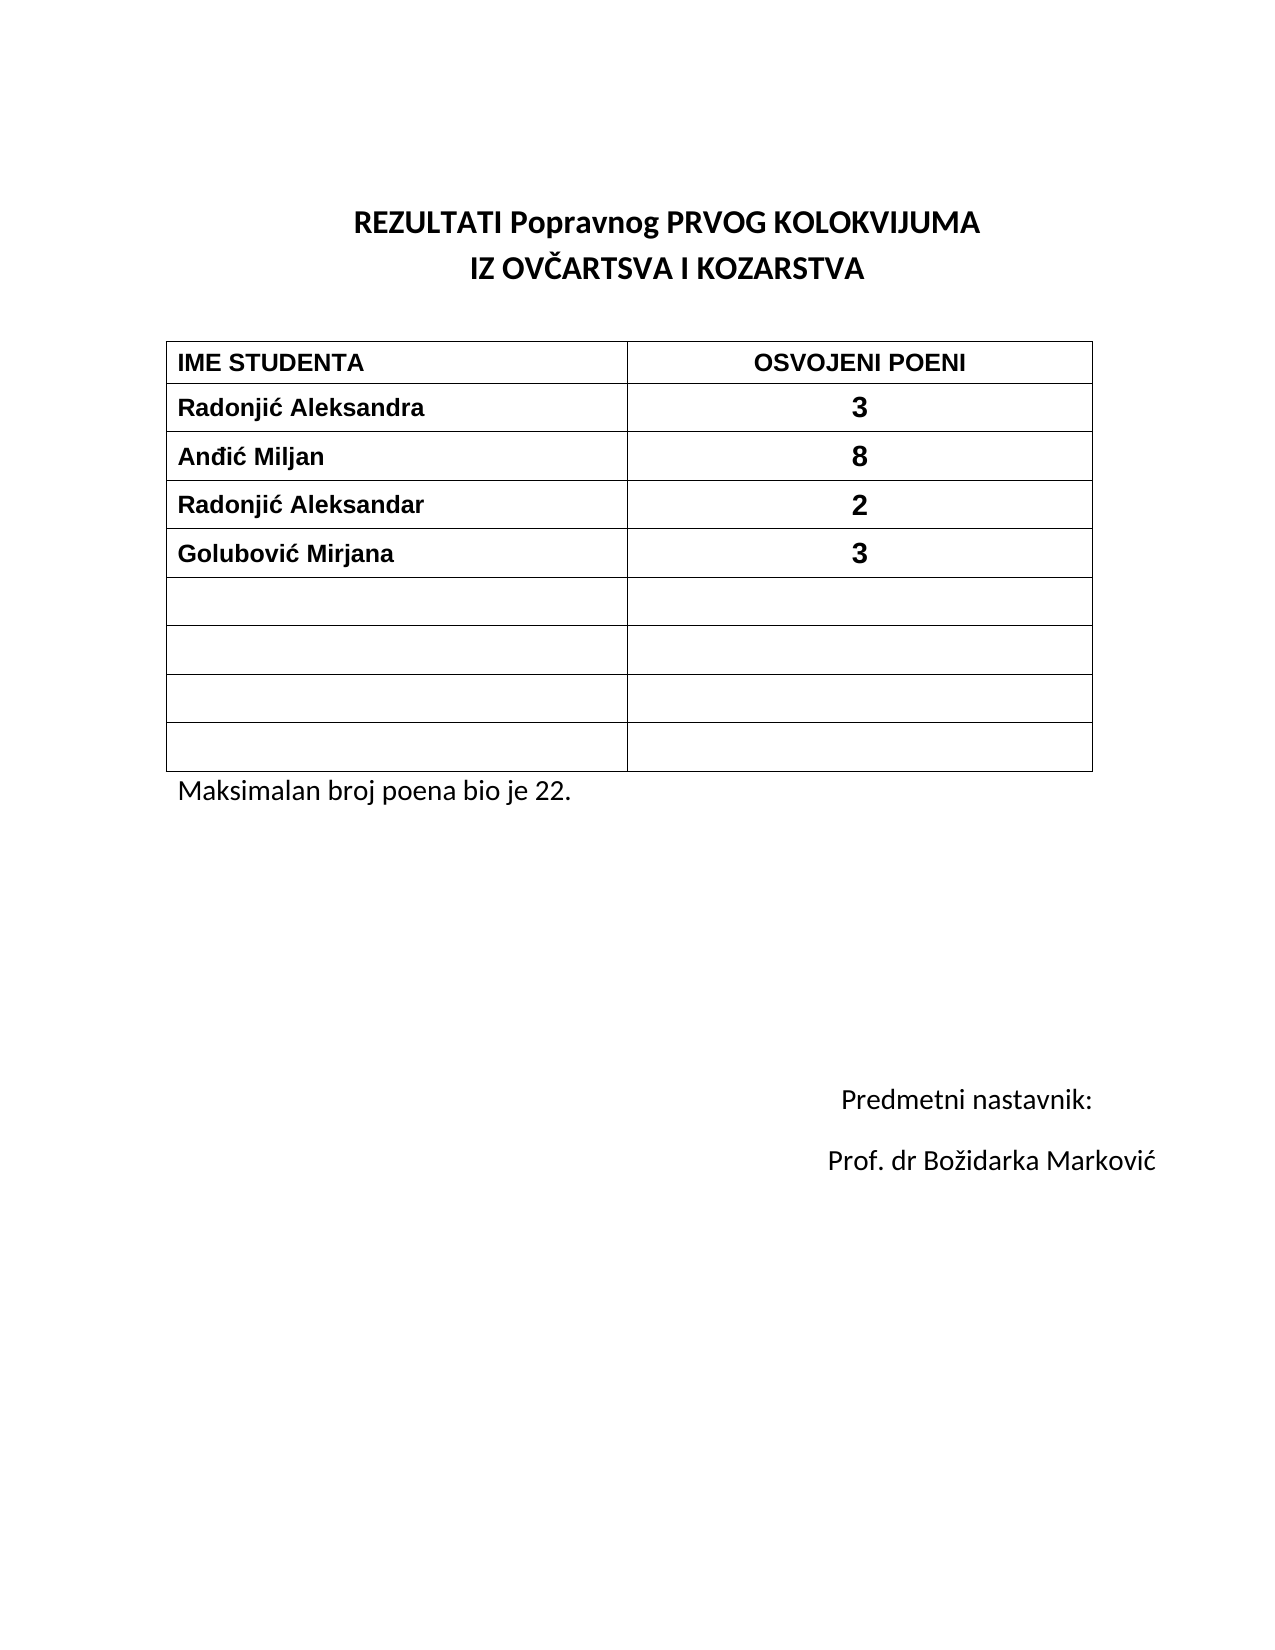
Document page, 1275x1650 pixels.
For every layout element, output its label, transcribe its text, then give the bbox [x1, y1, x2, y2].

table_cell 3 [628, 529, 1092, 577]
table_cell [628, 626, 1092, 674]
table_cell 3 [628, 384, 1092, 431]
table_cell Radonjić Aleksandar [167, 481, 627, 528]
table_cell [628, 723, 1092, 771]
table_cell Radonjić Aleksandra [167, 384, 627, 431]
table_header IME STUDENTA [167, 342, 627, 382]
table_header OSVOJENI POENI [628, 342, 1092, 382]
table_cell 8 [628, 432, 1092, 479]
text Maksimalan broj poena bio je 22. [177, 772, 1157, 807]
text IZ OVČARTSVA I KOZARSTVA [177, 247, 1157, 288]
text Predmetni nastavnik: [702, 1081, 1157, 1116]
text Prof. dr Božidarka Marković [177, 1142, 1157, 1178]
table_cell [628, 578, 1092, 625]
table_cell [167, 723, 627, 771]
table_cell Anđić Miljan [167, 432, 627, 479]
table_cell [167, 626, 627, 674]
table_cell [167, 578, 627, 625]
text REZULTATI Popravnog PRVOG KOLOKVIJUMA [177, 201, 1157, 241]
table_cell [167, 675, 627, 722]
table_cell 2 [628, 481, 1092, 528]
table_cell Golubović Mirjana [167, 529, 627, 577]
table_cell [628, 675, 1092, 722]
